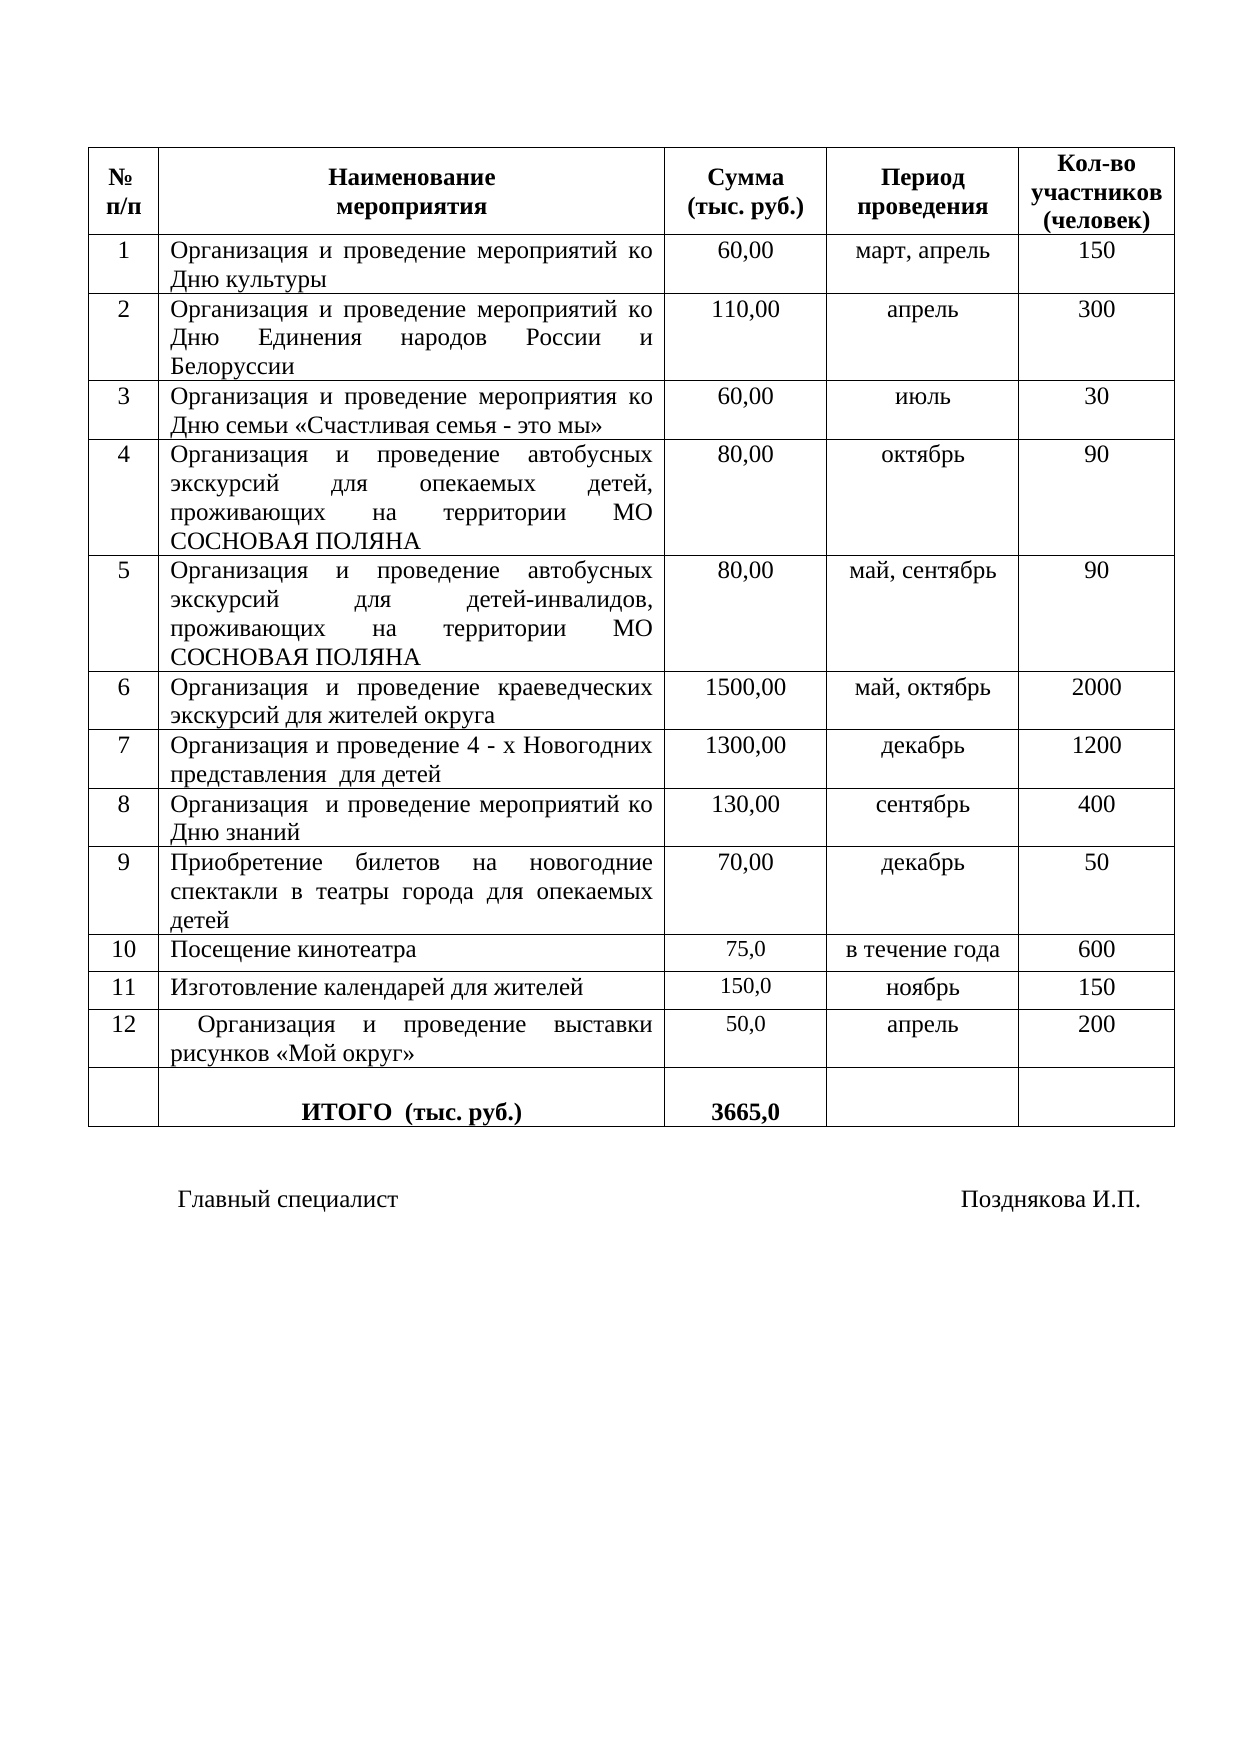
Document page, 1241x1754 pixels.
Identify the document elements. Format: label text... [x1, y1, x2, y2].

table_cell 2000 [1019, 672, 1174, 729]
table_header Наименование мероприятия [159, 148, 664, 234]
table_cell апрель [827, 1010, 1018, 1067]
table_cell [89, 1068, 158, 1126]
table_cell апрель [827, 294, 1018, 380]
table_cell декабрь [827, 730, 1018, 788]
table_cell 12 [89, 1010, 158, 1067]
table_cell 6 [89, 672, 158, 729]
table_cell Организация и проведение мероприятий ко Дню культуры [159, 235, 664, 293]
table_cell октябрь [827, 440, 1018, 554]
table_cell Организация и проведение выставки рисунков «Мой округ» [159, 1010, 664, 1067]
table_cell 50 [1019, 847, 1174, 933]
table_cell 7 [89, 730, 158, 788]
table_cell ноябрь [827, 972, 1018, 1008]
table_cell 75,0 [665, 935, 826, 971]
table_cell 1300,00 [665, 730, 826, 788]
table_cell [1019, 1068, 1174, 1126]
table_cell 9 [89, 847, 158, 933]
table_cell 1200 [1019, 730, 1174, 788]
table_cell май, октябрь [827, 672, 1018, 729]
table_cell [827, 1068, 1018, 1126]
table_cell 2 [89, 294, 158, 380]
table_cell Организация и проведение автобусных экскурсий для опекаемых детей, проживающих на территории МО СОСНОВАЯ ПОЛЯНА [159, 440, 664, 554]
table_cell 90 [1019, 440, 1174, 554]
text Главный специалист Позднякова И.П. [177, 1184, 1152, 1213]
table_cell 5 [89, 556, 158, 671]
table_cell Организация и проведение мероприятия ко Дню семьи «Счастливая семья - это мы» [159, 381, 664, 438]
table_cell 150 [1019, 972, 1174, 1008]
table_cell 80,00 [665, 440, 826, 554]
table_cell 150 [1019, 235, 1174, 293]
table_header Сумма (тыс. руб.) [665, 148, 826, 234]
table_cell 4 [89, 440, 158, 554]
table_cell 11 [89, 972, 158, 1008]
table_cell 70,00 [665, 847, 826, 933]
table_header № п/п [89, 148, 158, 234]
table_cell 110,00 [665, 294, 826, 380]
table_cell в течение года [827, 935, 1018, 971]
table_cell 90 [1019, 556, 1174, 671]
table_cell 300 [1019, 294, 1174, 380]
table_header Период проведения [827, 148, 1018, 234]
table_cell 8 [89, 789, 158, 846]
table_header Кол-во участников (человек) [1019, 148, 1174, 234]
table_cell 1 [89, 235, 158, 293]
table_cell Организация и проведение мероприятий ко Дню знаний [159, 789, 664, 846]
table_cell 3 [89, 381, 158, 438]
table_cell 150,0 [665, 972, 826, 1008]
table_cell Посещение кинотеатра [159, 935, 664, 971]
table_cell 130,00 [665, 789, 826, 846]
table_cell май, сентябрь [827, 556, 1018, 671]
table_cell 200 [1019, 1010, 1174, 1067]
table_cell 60,00 [665, 235, 826, 293]
table_cell Организация и проведение краеведческих экскурсий для жителей округа [159, 672, 664, 729]
table_cell Изготовление календарей для жителей [159, 972, 664, 1008]
table_cell Организация и проведение автобусных экскурсий для детей-инвалидов, проживающих на территории МО СОСНОВАЯ ПОЛЯНА [159, 556, 664, 671]
table_cell 3665,0 [665, 1068, 826, 1126]
table_cell 10 [89, 935, 158, 971]
table_cell сентябрь [827, 789, 1018, 846]
table_cell 600 [1019, 935, 1174, 971]
table_cell июль [827, 381, 1018, 438]
table_cell ИТОГО (тыс. руб.) [159, 1068, 664, 1126]
table_cell 30 [1019, 381, 1174, 438]
table_cell 1500,00 [665, 672, 826, 729]
table_cell Приобретение билетов на новогодние спектакли в театры города для опекаемых детей [159, 847, 664, 933]
table_cell март, апрель [827, 235, 1018, 293]
table_cell декабрь [827, 847, 1018, 933]
table_cell 60,00 [665, 381, 826, 438]
table_cell Организация и проведение мероприятий ко Дню Единения народов России и Белоруссии [159, 294, 664, 380]
table_cell 400 [1019, 789, 1174, 846]
table_cell 50,0 [665, 1010, 826, 1067]
table_cell 80,00 [665, 556, 826, 671]
table_cell Организация и проведение 4 - х Новогодних представления для детей [159, 730, 664, 788]
